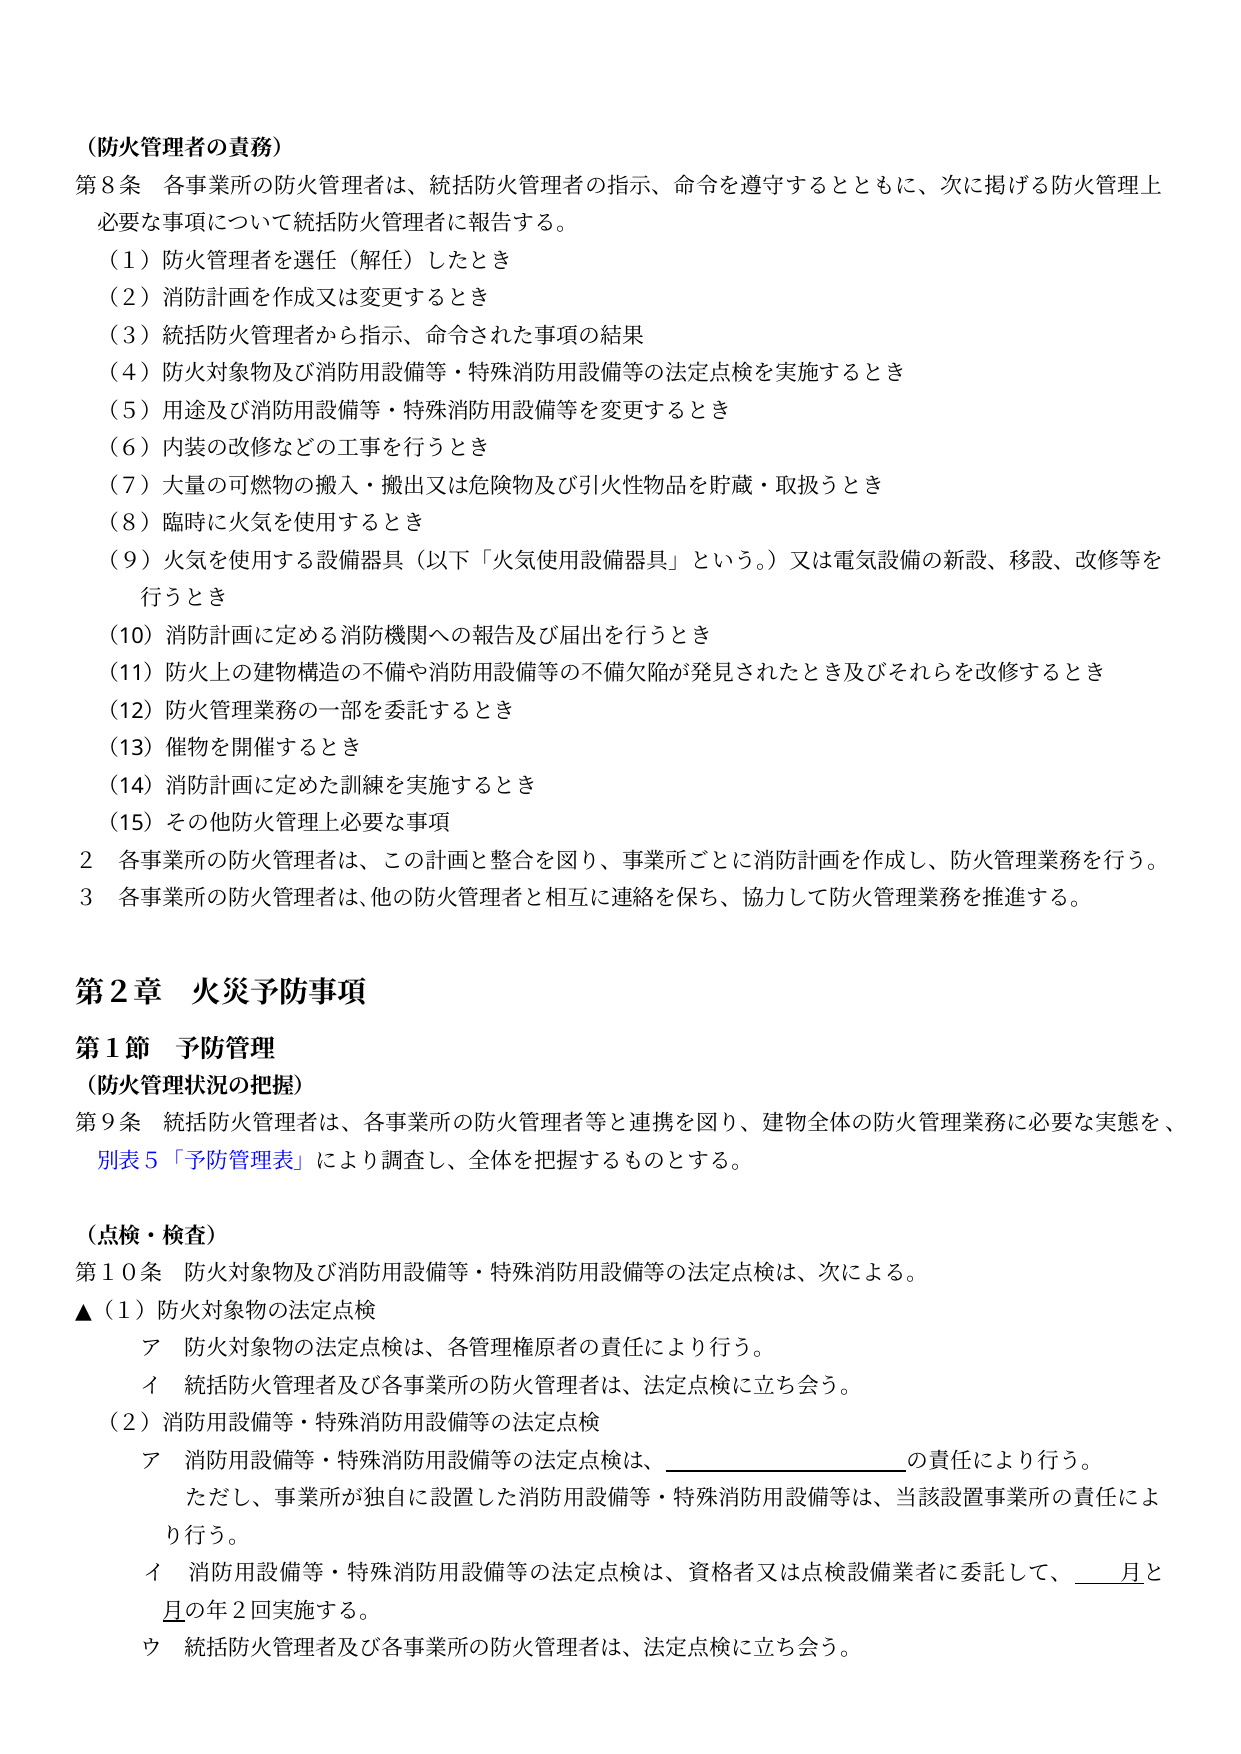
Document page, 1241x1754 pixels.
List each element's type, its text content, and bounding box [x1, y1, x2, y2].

text （14）消防計画に定めた訓練を実施するとき [75, 765, 1165, 802]
text 第１節 予防管理 [75, 1027, 1165, 1065]
text （７）大量の可燃物の搬入・搬出又は危険物及び引火性物品を貯蔵・取扱うとき [75, 465, 1165, 502]
text イ 統括防火管理者及び各事業所の防火管理者は、法定点検に立ち会う。 [75, 1365, 1165, 1402]
text 第１０条 防火対象物及び消防用設備等・特殊消防用設備等の法定点検は、次による。 [75, 1252, 1165, 1290]
text ただし、事業所が独自に設置した消防用設備等・特殊消防用設備等は、当該設置事業所の責任により行う。 [75, 1477, 1165, 1552]
text （２）消防計画を作成又は変更するとき [75, 277, 1165, 315]
text （９）火気を使用する設備器具（以下「火気使用設備器具」という｡）又は電気設備の新設、移設、改修等を行うとき [75, 540, 1165, 615]
text （１）防火管理者を選任（解任）したとき [75, 240, 1165, 277]
text ▲（１）防火対象物の法定点検 [75, 1290, 1165, 1327]
text （10）消防計画に定める消防機関への報告及び届出を行うとき [75, 615, 1165, 652]
text （５）用途及び消防用設備等・特殊消防用設備等を変更するとき [75, 390, 1165, 427]
text ３ 各事業所の防火管理者は､他の防火管理者と相互に連絡を保ち、協力して防火管理業務を推進する。 [75, 877, 1165, 915]
text イ 消防用設備等・特殊消防用設備等の法定点検は、資格者又は点検設備業者に委託して、 月と 月の年２回実施する。 [75, 1552, 1165, 1627]
text （４）防火対象物及び消防用設備等・特殊消防用設備等の法定点検を実施するとき [75, 352, 1165, 390]
text ア 防火対象物の法定点検は、各管理権原者の責任により行う。 [75, 1327, 1165, 1365]
text （８）臨時に火気を使用するとき [75, 502, 1165, 540]
text 第２章 火災予防事項 [75, 952, 1165, 1027]
text （点検・検査） [75, 1215, 1165, 1252]
text （６）内装の改修などの工事を行うとき [75, 427, 1165, 465]
text ウ 統括防火管理者及び各事業所の防火管理者は、法定点検に立ち会う。 [75, 1627, 1165, 1665]
text ア 消防用設備等・特殊消防用設備等の法定点検は、 の責任により行う。 [75, 1440, 1165, 1477]
text 第８条 各事業所の防火管理者は、統括防火管理者の指示、命令を遵守するとともに、次に掲げる防火管理上必要な事項について統括防火管理者に報告する。 [75, 165, 1165, 240]
text （３）統括防火管理者から指示、命令された事項の結果 [75, 315, 1165, 352]
text （防火管理者の責務） [75, 127, 1165, 165]
text ２ 各事業所の防火管理者は、この計画と整合を図り、事業所ごとに消防計画を作成し、防火管理業務を行う。 [75, 840, 1165, 877]
text （13）催物を開催するとき [75, 727, 1165, 765]
text （２）消防用設備等・特殊消防用設備等の法定点検 [75, 1402, 1165, 1440]
text （11）防火上の建物構造の不備や消防用設備等の不備欠陥が発見されたとき及びそれらを改修するとき [75, 652, 1165, 690]
text 第９条 統括防火管理者は、各事業所の防火管理者等と連携を図り、建物全体の防火管理業務に必要な実態を、別表５「予防管理表」により調査し、全体を把握するものとする。 [75, 1102, 1165, 1177]
text （15）その他防火管理上必要な事項 [75, 802, 1165, 840]
text （防火管理状況の把握） [75, 1065, 1165, 1102]
text （12）防火管理業務の一部を委託するとき [75, 690, 1165, 727]
